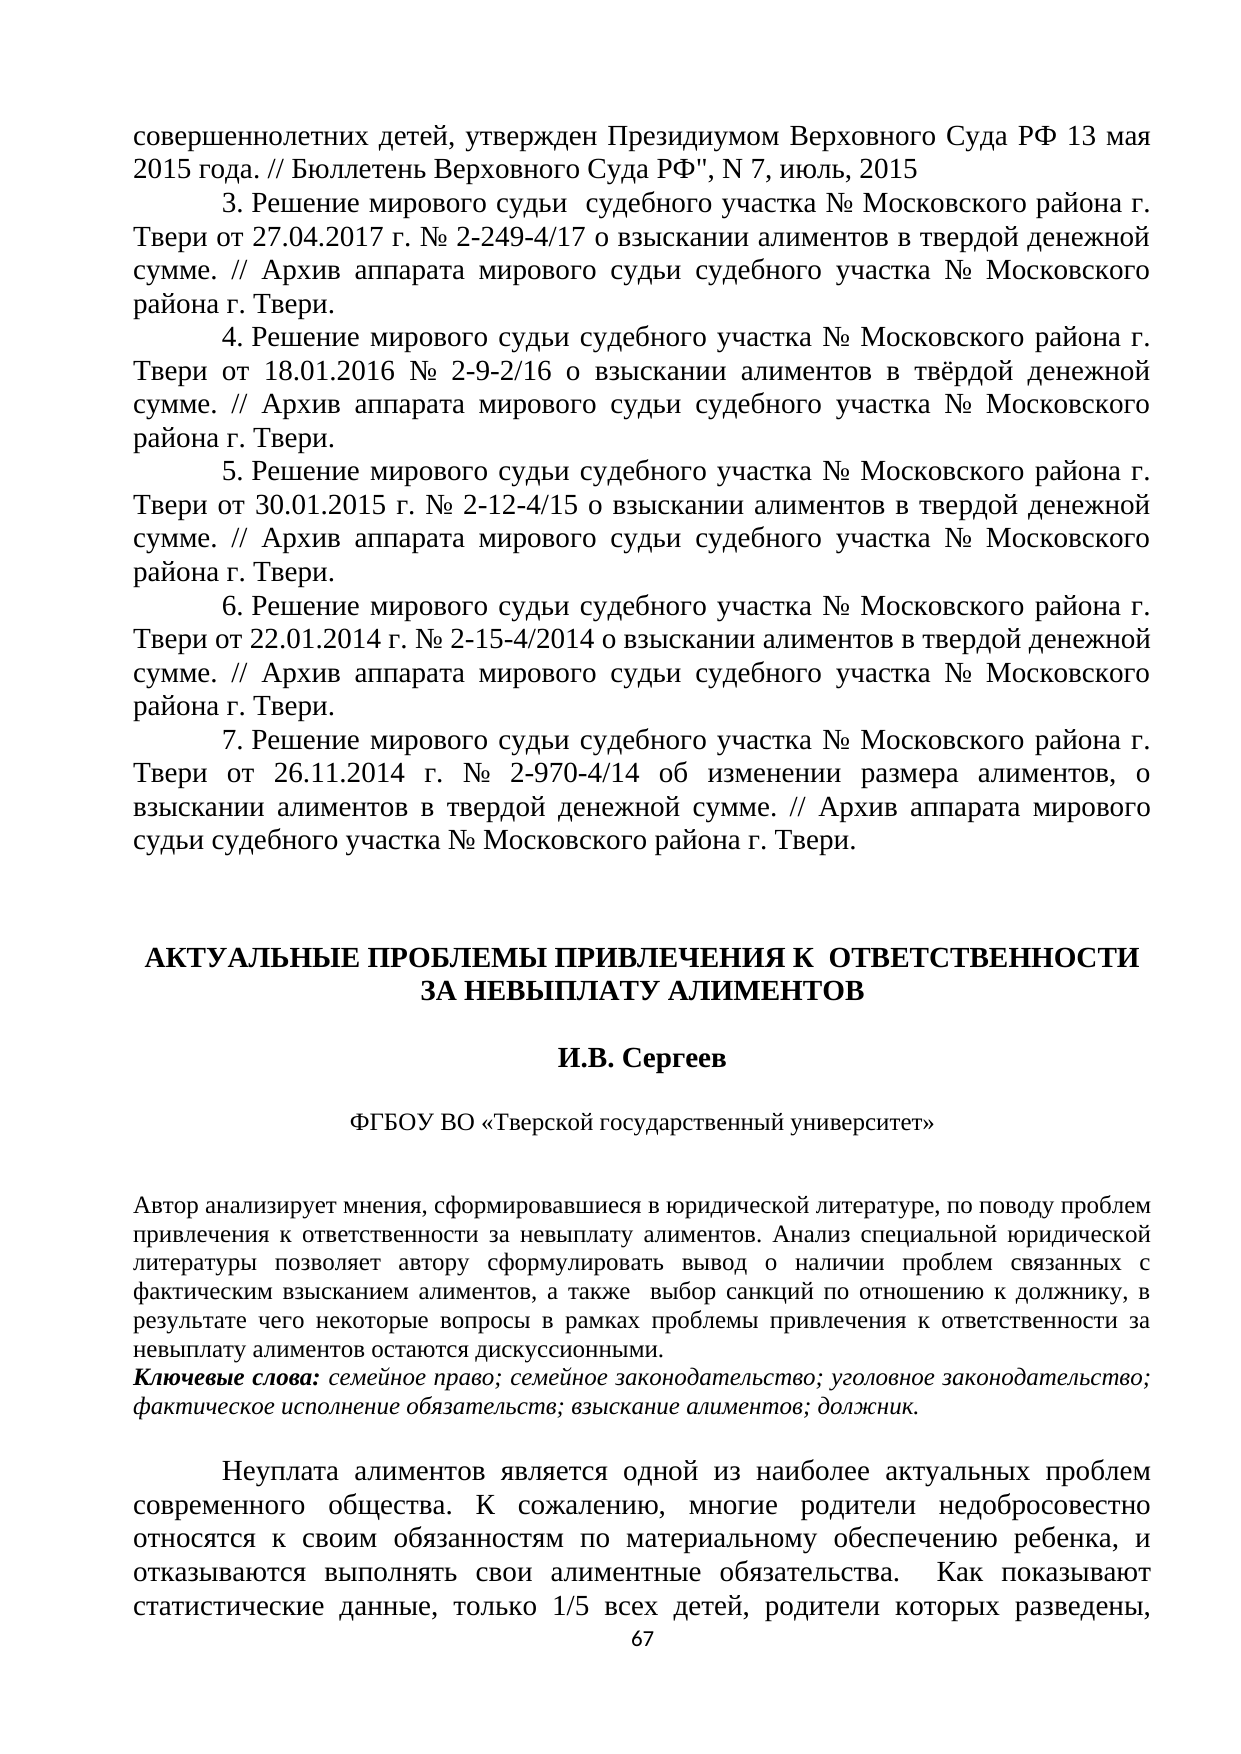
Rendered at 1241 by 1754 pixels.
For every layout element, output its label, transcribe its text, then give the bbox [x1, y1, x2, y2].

list Решение мирового судьи судебного участка № Московского района г. Твери от 27.04.2017 г. № 2-249-4/17 о взыскании алиментов в твердой денежной сумме. // Архив аппарата мирового судьи судебного участка № Московского района г. Твери. [133, 185, 1152, 319]
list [133, 118, 1152, 185]
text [133, 1453, 1152, 1621]
list Решение мирового судьи судебного участка № Московского района г. Твери от 30.01.2015 г. № 2-12-4/15 о взыскании алиментов в твердой денежной сумме. // Архив аппарата мирового судьи судебного участка № Московского района г. Твери. [133, 453, 1152, 588]
text Ключевые слова: семейное право; семейное законодательство; уголовное законодательство; фактическое исполнение обязательств; взыскание алиментов; должник. [133, 1362, 1152, 1420]
list Решение мирового судьи судебного участка № Московского района г. Твери от 18.01.2016 № 2-9-2/16 о взыскании алиментов в твёрдой денежной сумме. // Архив аппарата мирового судьи судебного участка № Московского района г. Твери. [133, 319, 1152, 453]
text АКТУАЛЬНЫЕ ПРОБЛЕМЫ ПРИВЛЕЧЕНИЯ К ОТВЕТСТВЕННОСТИ ЗА НЕВЫПЛАТУ АЛИМЕНТОВ [133, 940, 1152, 1007]
text Автор анализирует мнения, сформировавшиеся в юридической литературе, по поводу проблем привлечения к ответственности за невыплату алиментов. Анализ специальной юридической литературы позволяет автору сформулировать вывод о наличии проблем связанных с фактическим взысканием алиментов, а также выбор санкций по отношению к должнику, в результате чего некоторые вопросы в рамках проблемы привлечения к ответственности за невыплату алиментов остаются дискуссионными. [133, 1190, 1152, 1362]
text И.В. Сергеев [133, 1040, 1152, 1074]
list Решение мирового судьи судебного участка № Московского района г. Твери от 22.01.2014 г. № 2-15-4/2014 о взыскании алиментов в твердой денежной сумме. // Архив аппарата мирового судьи судебного участка № Московского района г. Твери. [133, 588, 1152, 722]
text ФГБОУ ВО «Тверской государственный университет» [133, 1107, 1152, 1136]
list Решение мирового судьи судебного участка № Московского района г. Твери от 26.11.2014 г. № 2-970-4/14 об изменении размера алиментов, о взыскании алиментов в твердой денежной сумме. // Архив аппарата мирового судьи судебного участка № Московского района г. Твери. [133, 722, 1152, 856]
